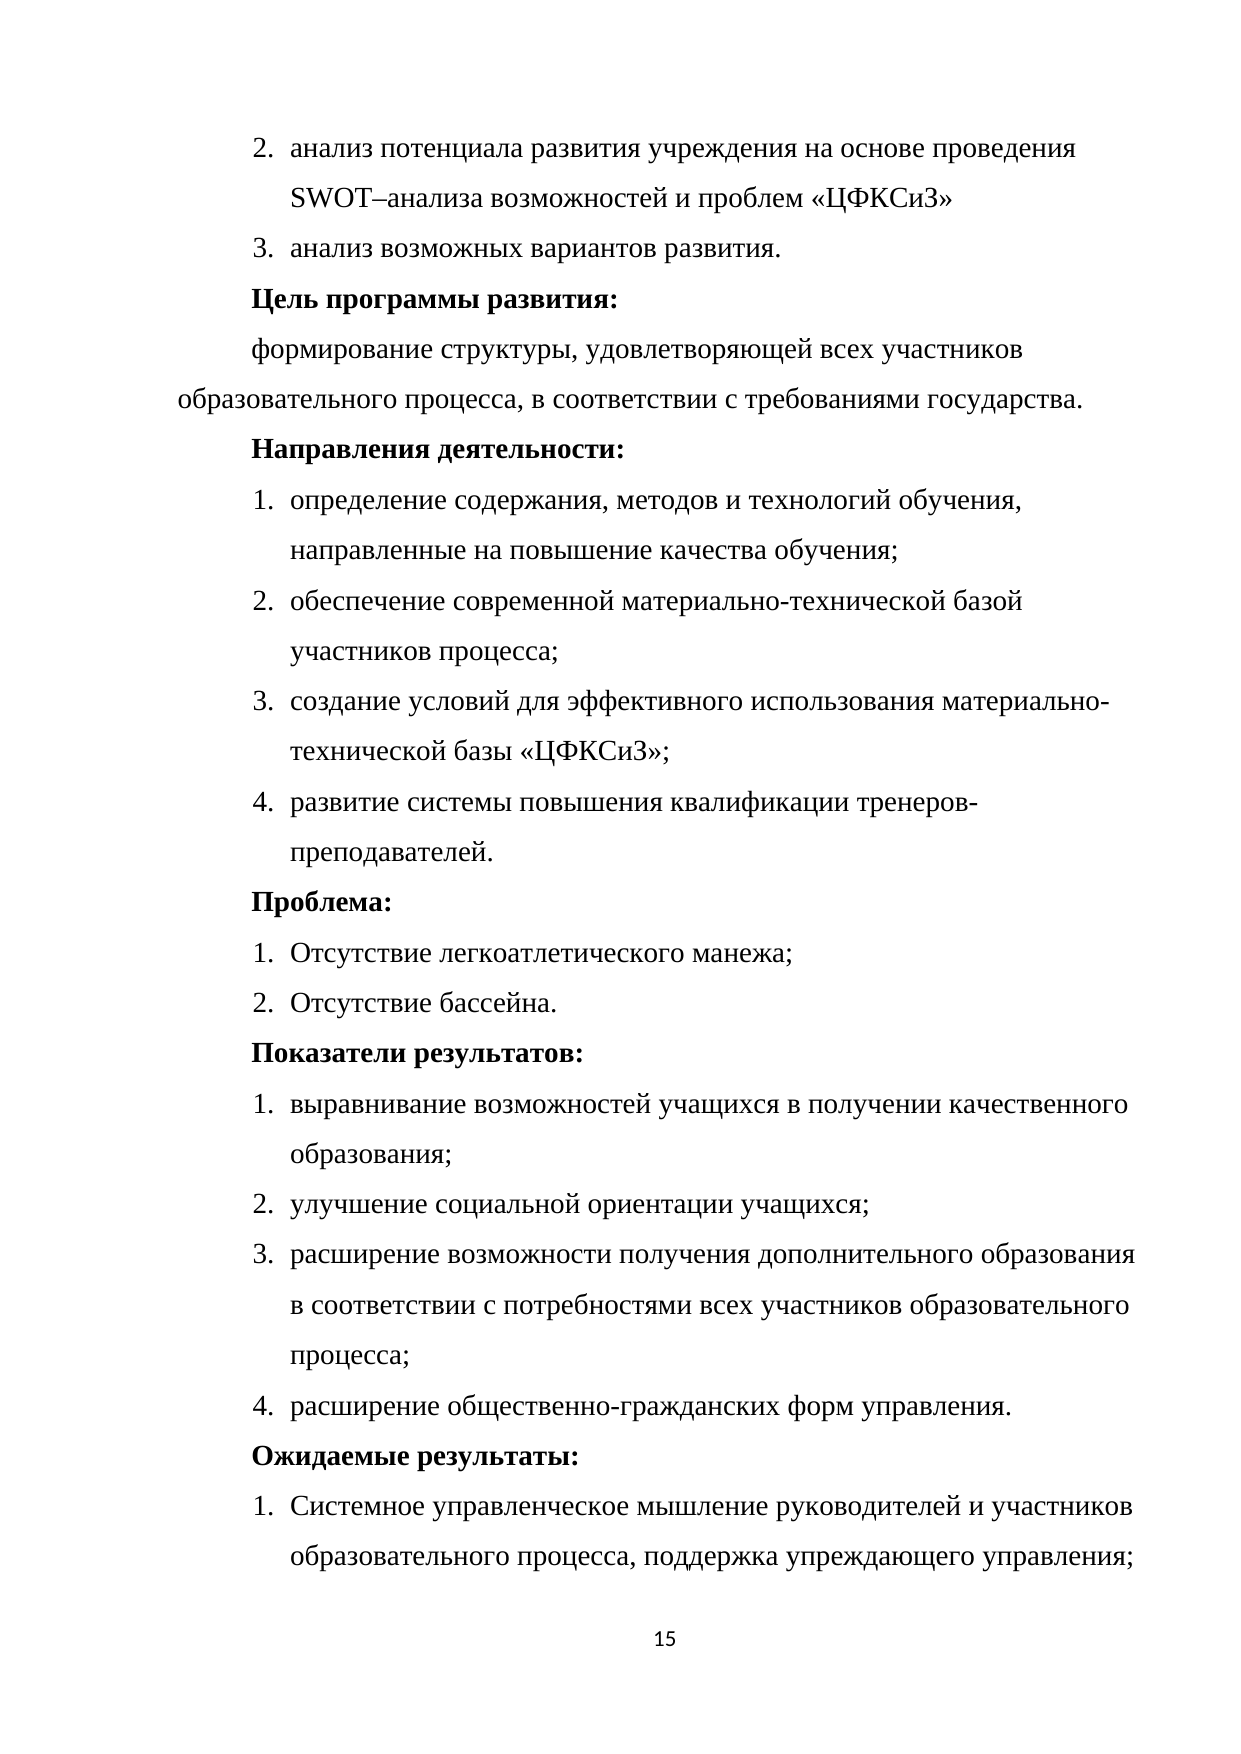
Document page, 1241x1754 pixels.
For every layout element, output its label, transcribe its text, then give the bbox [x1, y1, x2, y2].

list расширение общественно-гражданских форм управления. [252, 1388, 1152, 1421]
text Направления деятельности: [177, 432, 1152, 465]
list обеспечение современной материально-технической базой участников процесса; [252, 583, 1152, 666]
list анализ возможных вариантов развития. [252, 230, 1152, 264]
text формирование структуры, удовлетворяющей всех участников образовательного процесса, в соответствии с требованиями государства. [177, 331, 1152, 415]
list Системное управленческое мышление руководителей и участников образовательного процесса, поддержка упреждающего управления; [252, 1488, 1152, 1572]
list улучшение социальной ориентации учащихся; [252, 1186, 1152, 1220]
text Проблема: [177, 884, 1152, 918]
list развитие системы повышения квалификации тренеров-преподавателей. [252, 784, 1152, 868]
list Отсутствие бассейна. [252, 985, 1152, 1019]
list Отсутствие легкоатлетического манежа; [252, 935, 1152, 968]
text Ожидаемые результаты: [177, 1438, 1152, 1471]
list создание условий для эффективного использования материально-технической базы «ЦФКСиЗ»; [252, 683, 1152, 767]
text Цель программы развития: [177, 281, 1152, 314]
text Показатели результатов: [177, 1035, 1152, 1069]
list выравнивание возможностей учащихся в получении качественного образования; [252, 1086, 1152, 1169]
list определение содержания, методов и технологий обучения, направленные на повышение качества обучения; [252, 482, 1152, 566]
list анализ потенциала развития учреждения на основе проведения SWOT–анализа возможностей и проблем «ЦФКСиЗ» [252, 130, 1152, 214]
list расширение возможности получения дополнительного образования в соответствии с потребностями всех участников образовательного процесса; [252, 1237, 1152, 1371]
